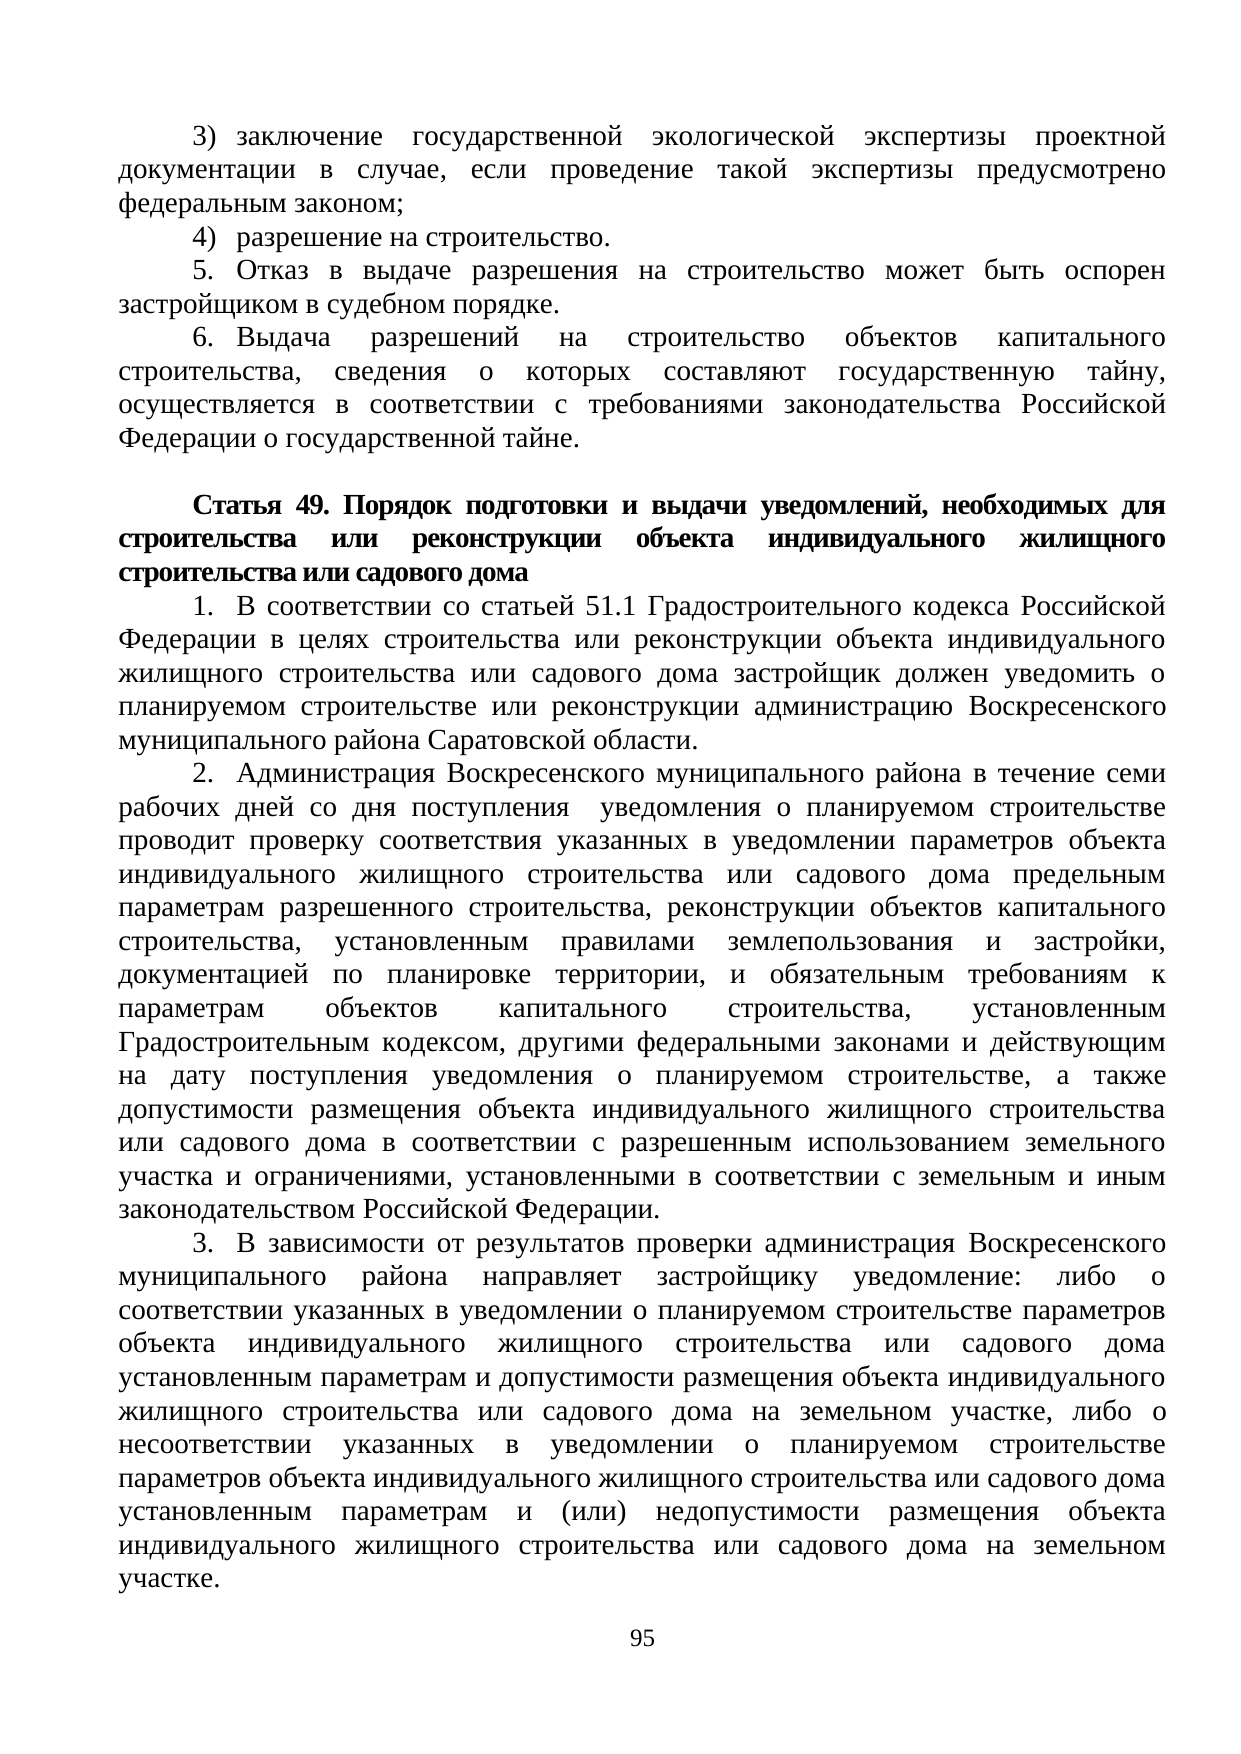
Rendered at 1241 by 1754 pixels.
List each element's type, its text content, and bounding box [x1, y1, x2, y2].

list разрешение на строительство. [118, 219, 1167, 252]
text Статья 49. Порядок подготовки и выдачи уведомлений, необходимых для строительства или реконструкции объекта индивидуального жилищного строительства или садового дома [118, 487, 1167, 588]
list заключение государственной экологической экспертизы проектной документации в случае, если проведение такой экспертизы предусмотрено федеральным законом; [118, 118, 1167, 219]
list В соответствии со статьей 51.1 Градостроительного кодекса Российской Федерации в целях строительства или реконструкции объекта индивидуального жилищного строительства или садового дома застройщик должен уведомить о планируемом строительстве или реконструкции администрацию Воскресенского муниципального района Саратовской области. [118, 588, 1167, 755]
list Выдача разрешений на строительство объектов капитального строительства, сведения о которых составляют государственную тайну, осуществляется в соответствии с требованиями законодательства Российской Федерации о государственной тайне. [118, 319, 1167, 453]
list В зависимости от результатов проверки администрация Воскресенского муниципального района направляет застройщику уведомление: либо о соответствии указанных в уведомлении о планируемом строительстве параметров объекта индивидуального жилищного строительства или садового дома установленным параметрам и допустимости размещения объекта индивидуального жилищного строительства или садового дома на земельном участке, либо о несоответствии указанных в уведомлении о планируемом строительстве параметров объекта индивидуального жилищного строительства или садового дома установленным параметрам и (или) недопустимости размещения объекта индивидуального жилищного строительства или садового дома на земельном участке. [118, 1225, 1167, 1594]
list Отказ в выдаче разрешения на строительство может быть оспорен застройщиком в судебном порядке. [118, 252, 1167, 319]
list Администрация Воскресенского муниципального района в течение семи рабочих дней со дня поступления уведомления о планируемом строительстве проводит проверку соответствия указанных в уведомлении параметров объекта индивидуального жилищного строительства или садового дома предельным параметрам разрешенного строительства, реконструкции объектов капитального строительства, установленным правилами землепользования и застройки, документацией по планировке территории, и обязательным требованиям к параметрам объектов капитального строительства, установленным Градостроительным кодексом, другими федеральными законами и действующим на дату поступления уведомления о планируемом строительстве, а также допустимости размещения объекта индивидуального жилищного строительства или садового дома в соответствии с разрешенным использованием земельного участка и ограничениями, установленными в соответствии с земельным и иным законодательством Российской Федерации. [118, 755, 1167, 1225]
